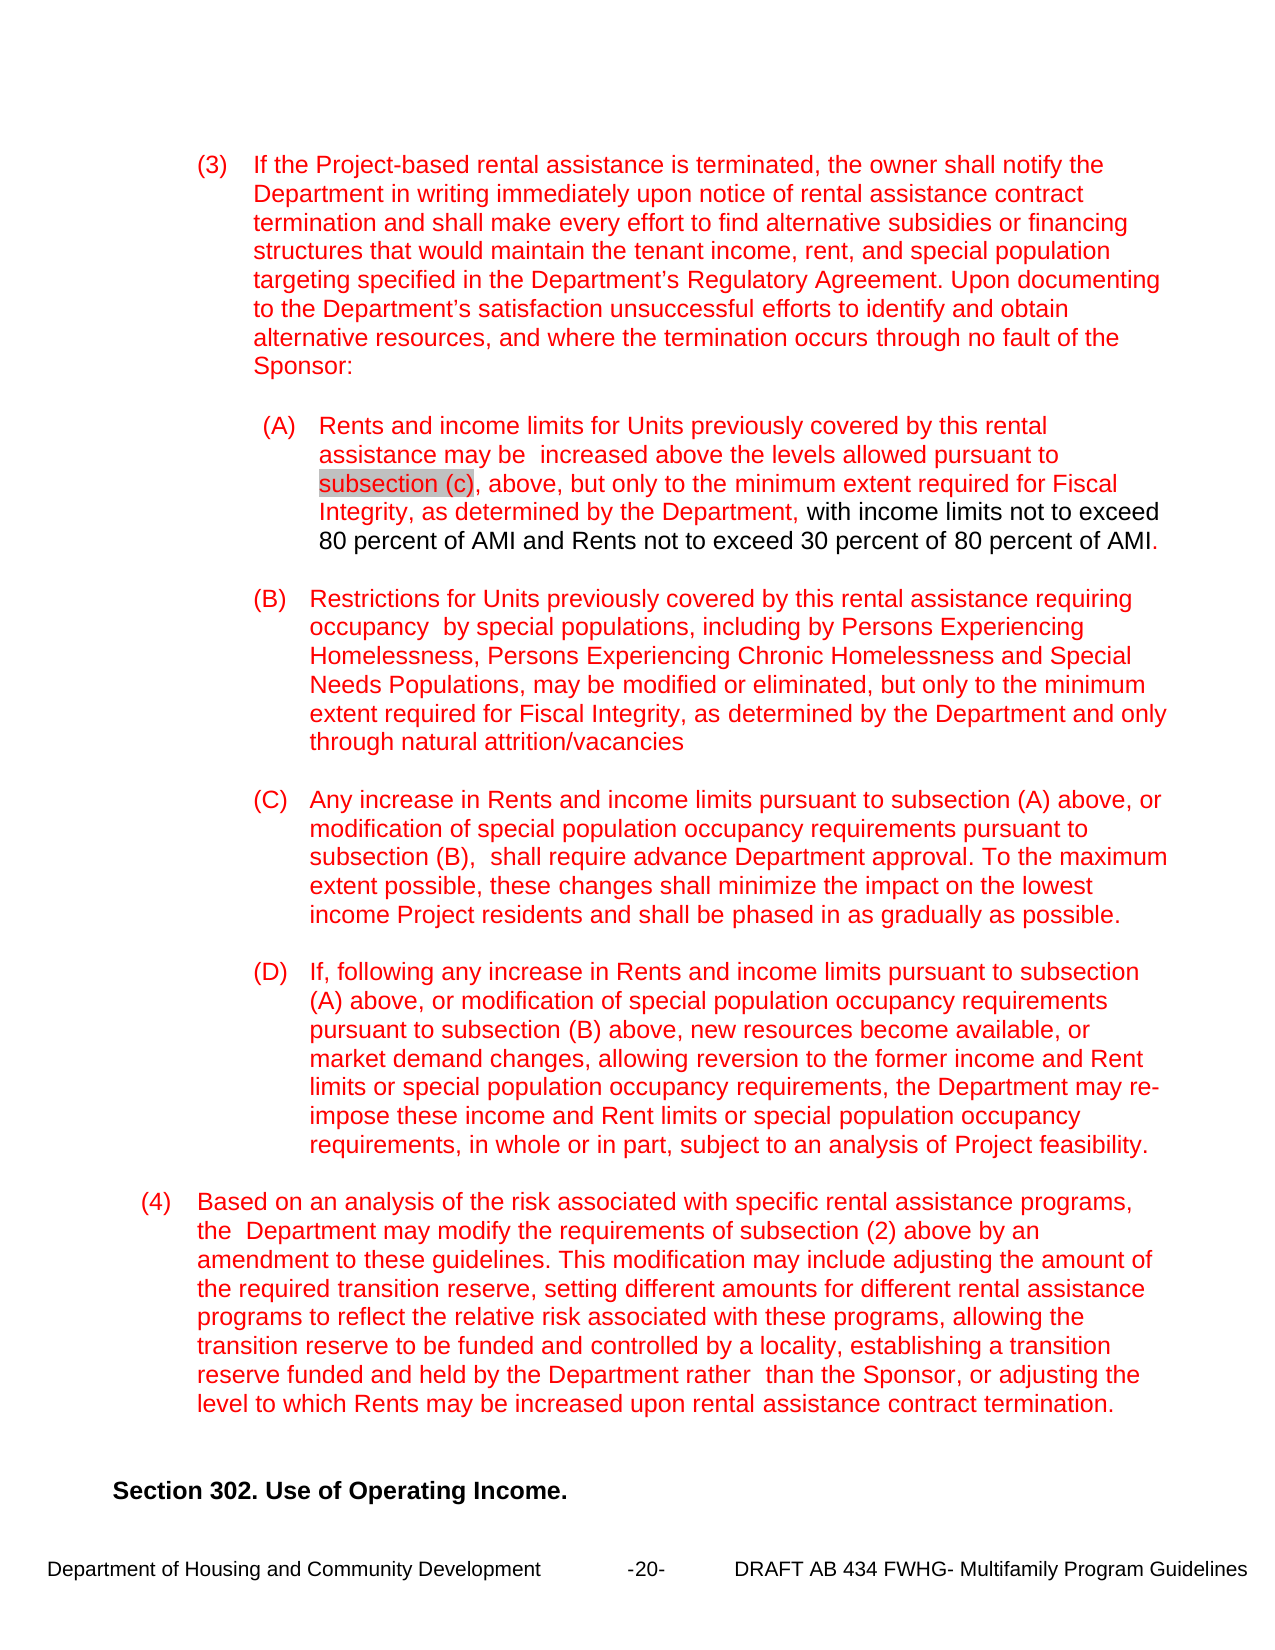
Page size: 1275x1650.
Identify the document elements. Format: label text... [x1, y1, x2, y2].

list Restrictions for Units previously covered by this rental assistance requiring occupancy by special populations, including by Persons Experiencing Homelessness, Persons Experiencing Chronic Homelessness and Special Needs Populations, may be modified or eliminated, but only to the minimum extent required for Fiscal Integrity, as determined by the Department and only through natural attrition/vacancies [253, 583, 1172, 756]
list If the Project-based rental assistance is terminated, the owner shall notify the Department in writing immediately upon notice of rental assistance contract termination and shall make every effort to find alternative subsidies or financing structures that would maintain the tenant income, rent, and special population targeting specified in the Department’s Regulatory Agreement. Upon documenting to the Department’s satisfaction unsuccessful efforts to identify and obtain alternative resources, and where the termination occurs through no fault of the Sponsor: [197, 150, 1172, 380]
list Any increase in Rents and income limits pursuant to subsection (A) above, or modification of special population occupancy requirements pursuant to subsection (B), shall require advance Department approval. To the maximum extent possible, these changes shall minimize the impact on the lowest income Project residents and shall be phased in as gradually as possible. [253, 785, 1172, 928]
subtitle Section 302. Use of Operating Income. [112, 1476, 1172, 1504]
list Based on an analysis of the risk associated with specific rental assistance programs, the Department may modify the requirements of subsection (2) above by an amendment to these guidelines. This modification may include adjusting the amount of the required transition reserve, setting different amounts for different rental assistance programs to reflect the relative risk associated with these programs, allowing the transition reserve to be funded and controlled by a locality, establishing a transition reserve funded and held by the Department rather than the Sponsor, or adjusting the level to which Rents may be increased upon rental assistance contract termination. [141, 1187, 1172, 1417]
list If, following any increase in Rents and income limits pursuant to subsection (A) above, or modification of special population occupancy requirements pursuant to subsection (B) above, new resources become available, or market demand changes, allowing reversion to the former income and Rent limits or special population occupancy requirements, the Department may re-impose these income and Rent limits or special population occupancy requirements, in whole or in part, subject to an analysis of Project feasibility. [253, 957, 1172, 1158]
list Rents and income limits for Units previously covered by this rental assistance may be increased above the levels allowed pursuant to subsection (c), above, but only to the minimum extent required for Fiscal Integrity, as determined by the Department, with income limits not to exceed 80 percent of AMI and Rents not to exceed 30 percent of 80 percent of AMI. [262, 411, 1172, 555]
